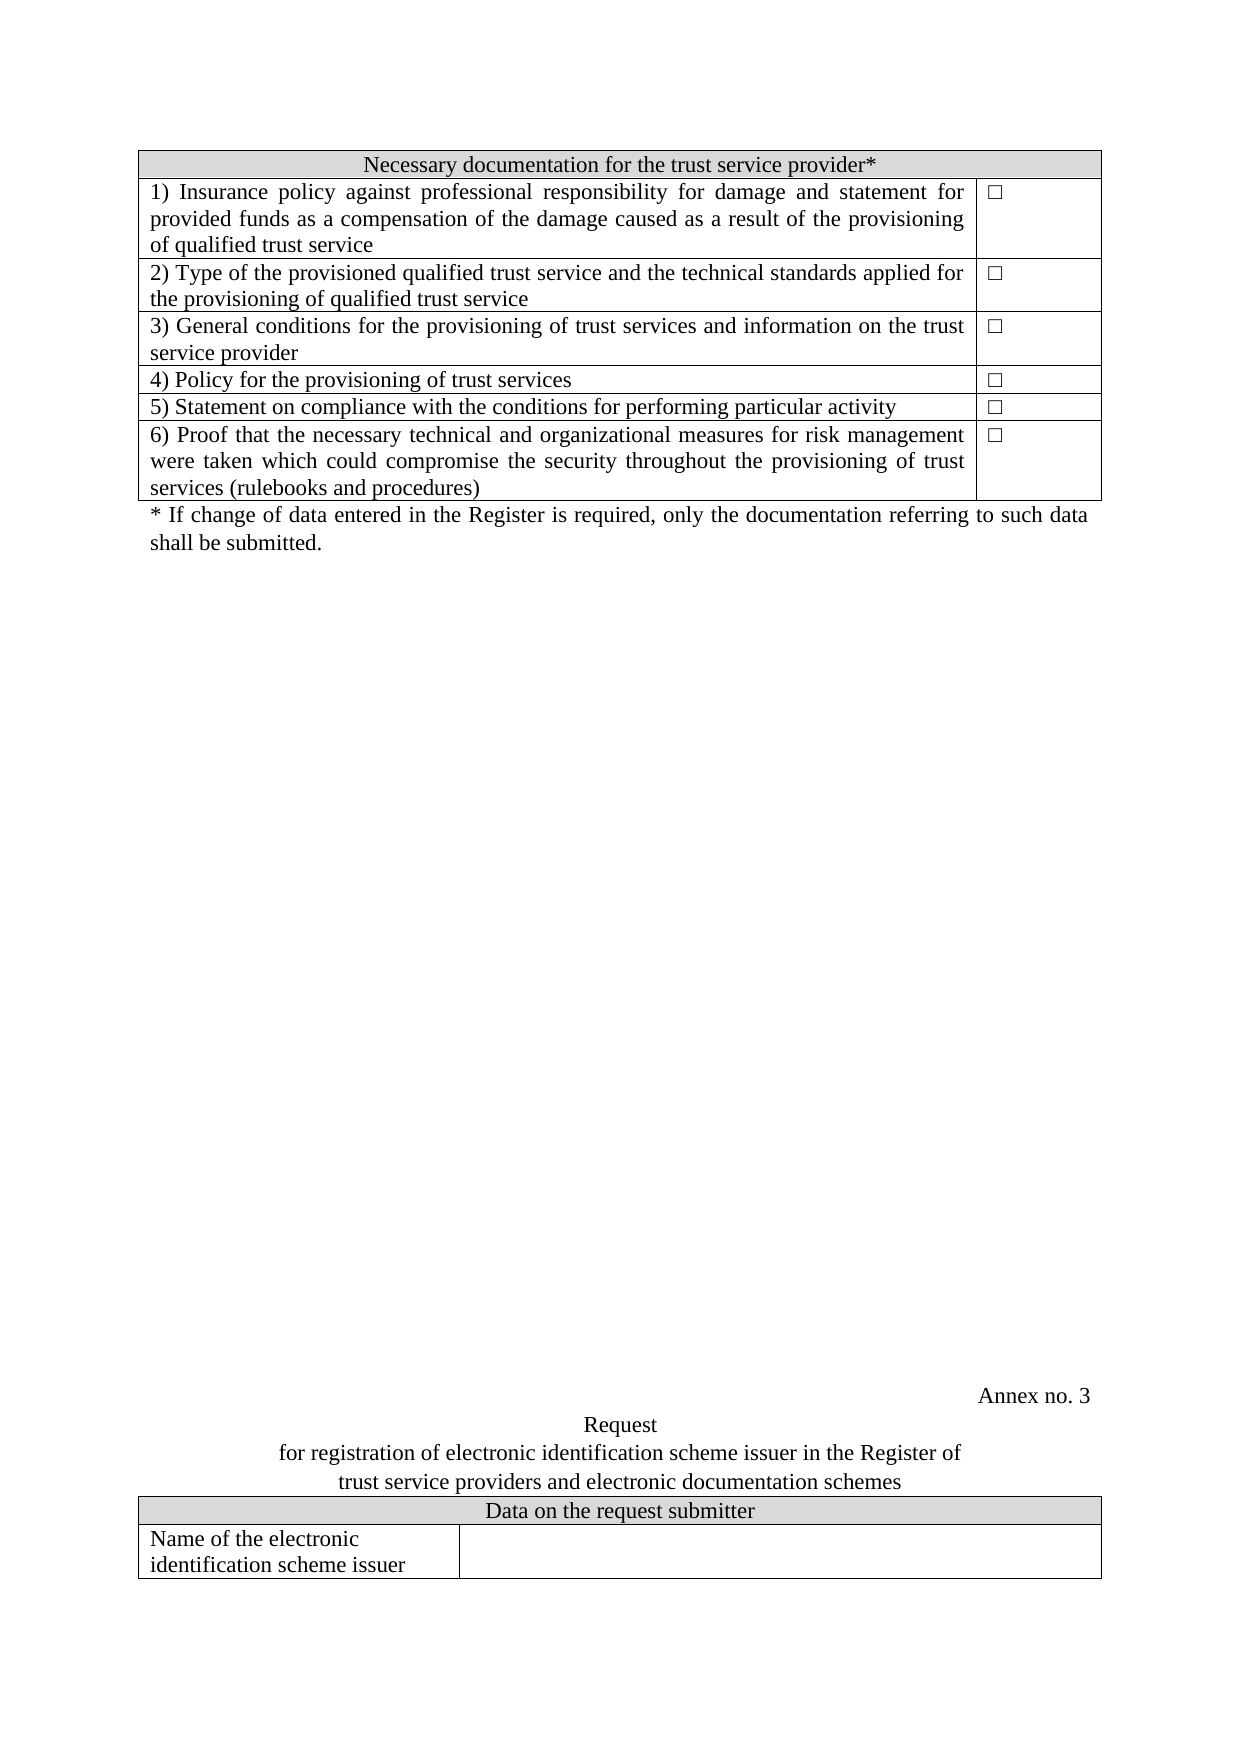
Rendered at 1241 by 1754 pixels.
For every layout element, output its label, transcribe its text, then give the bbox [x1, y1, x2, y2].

text * If change of data entered in the Register is required, only the documentation referring to such data shall be submitted. [150, 501, 1090, 556]
text for registration of electronic identification scheme issuer in the Register of [150, 1439, 1090, 1466]
table_cell 6) Proof that the necessary technical and organizational measures for risk management were taken which could compromise the security throughout the provisioning of trust services (rulebooks and procedures) [139, 421, 976, 500]
table_cell 2) Type of the provisioned qualified trust service and the technical standards applied for the provisioning of qualified trust service [139, 259, 976, 311]
table_header Data on the request submitter [139, 1497, 1101, 1524]
text Annex no. 3 [150, 1382, 1090, 1409]
table_cell □ [977, 421, 1101, 500]
table_cell □ [977, 366, 1101, 392]
table_cell 5) Statement on compliance with the conditions for performing particular activity [139, 394, 976, 420]
table_cell 4) Policy for the provisioning of trust services [139, 366, 976, 392]
table_cell □ [977, 259, 1101, 311]
table_cell 1) Insurance policy against professional responsibility for damage and statement for provided funds as a compensation of the damage caused as a result of the provisioning of qualified trust service [139, 179, 976, 257]
text trust service providers and electronic documentation schemes [150, 1468, 1090, 1494]
table_cell 3) General conditions for the provisioning of trust services and information on the trust service provider [139, 312, 976, 365]
table_cell □ [977, 179, 1101, 257]
table_cell □ [977, 312, 1101, 365]
text Request [150, 1411, 1090, 1437]
table_cell Name of the electronic identification scheme issuer [139, 1525, 459, 1577]
table_cell □ [977, 394, 1101, 420]
table_cell [460, 1525, 1101, 1577]
table_header Necessary documentation for the trust service provider* [139, 151, 1101, 177]
